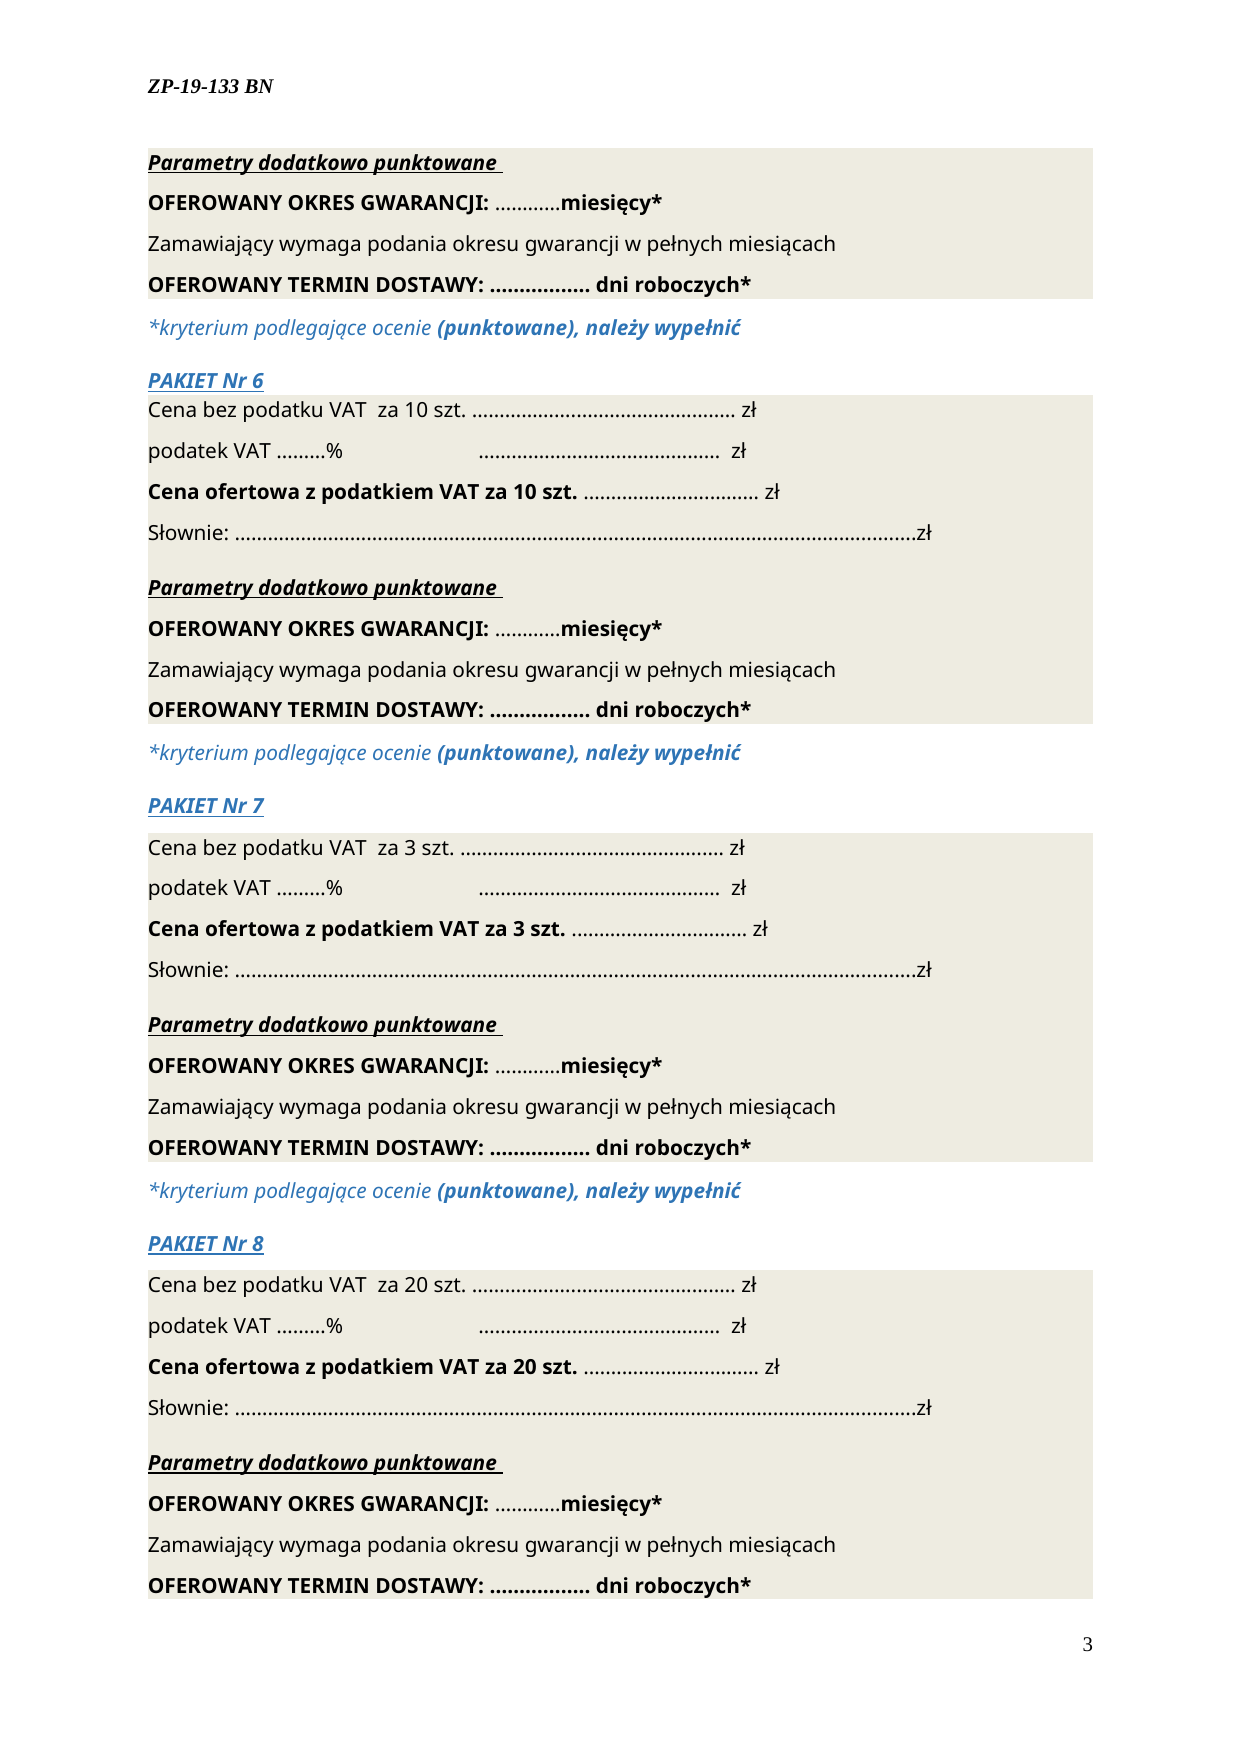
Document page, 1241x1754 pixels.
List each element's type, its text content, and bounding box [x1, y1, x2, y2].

text Cena ofertowa z podatkiem VAT za 20 szt. .………………….……… zł [148, 1352, 1093, 1381]
text Parametry dodatkowo punktowane [148, 148, 1093, 176]
text Zamawiający wymaga podania okresu gwarancji w pełnych miesiącach [148, 1530, 1093, 1558]
text Słownie: …………………………..………………………………………………………………………...........zł [148, 1393, 1093, 1422]
text Słownie: …………………………..………………………………………………………………………...........zł [148, 518, 1093, 546]
subtitle *kryterium podlegające ocenie (punktowane), należy wypełnić [148, 738, 1093, 767]
text OFEROWANY OKRES GWARANCJI: …………miesięcy* [148, 1489, 1093, 1518]
text Parametry dodatkowo punktowane [148, 1011, 1093, 1039]
subtitle PAKIET Nr 7 [148, 792, 1093, 820]
text OFEROWANY TERMIN DOSTAWY: …………….. dni roboczych* [148, 1571, 1093, 1599]
text OFEROWANY TERMIN DOSTAWY: …………….. dni roboczych* [148, 1133, 1093, 1162]
text Cena bez podatku VAT za 10 szt. ………………...……………….…..… zł [148, 395, 1093, 423]
subtitle PAKIET Nr 6 [148, 366, 1093, 395]
text OFEROWANY OKRES GWARANCJI: …………miesięcy* [148, 1051, 1093, 1080]
text Cena bez podatku VAT za 3 szt. ………………...……………….…..… zł [148, 833, 1093, 861]
text OFEROWANY OKRES GWARANCJI: …………miesięcy* [148, 188, 1093, 217]
text Cena ofertowa z podatkiem VAT za 10 szt. .………………….……… zł [148, 477, 1093, 505]
text OFEROWANY TERMIN DOSTAWY: …………….. dni roboczych* [148, 270, 1093, 299]
text OFEROWANY TERMIN DOSTAWY: …………….. dni roboczych* [148, 696, 1093, 724]
subtitle PAKIET Nr 8 [148, 1229, 1093, 1258]
text podatek VAT ………% ……….………….………………… zł [148, 1311, 1093, 1340]
subtitle *kryterium podlegające ocenie (punktowane), należy wypełnić [148, 313, 1093, 341]
text OFEROWANY OKRES GWARANCJI: …………miesięcy* [148, 614, 1093, 642]
text podatek VAT ………% ……….………….………………… zł [148, 873, 1093, 902]
text Parametry dodatkowo punktowane [148, 573, 1093, 601]
text Parametry dodatkowo punktowane [148, 1448, 1093, 1477]
text Cena ofertowa z podatkiem VAT za 3 szt. .………………….……… zł [148, 914, 1093, 943]
text podatek VAT ………% ……….………….………………… zł [148, 436, 1093, 464]
text Słownie: …………………………..………………………………………………………………………...........zł [148, 955, 1093, 984]
text Zamawiający wymaga podania okresu gwarancji w pełnych miesiącach [148, 1092, 1093, 1121]
subtitle *kryterium podlegające ocenie (punktowane), należy wypełnić [148, 1176, 1093, 1204]
text Zamawiający wymaga podania okresu gwarancji w pełnych miesiącach [148, 229, 1093, 258]
text Zamawiający wymaga podania okresu gwarancji w pełnych miesiącach [148, 655, 1093, 683]
text Cena bez podatku VAT za 20 szt. ………………...……………….…..… zł [148, 1270, 1093, 1299]
